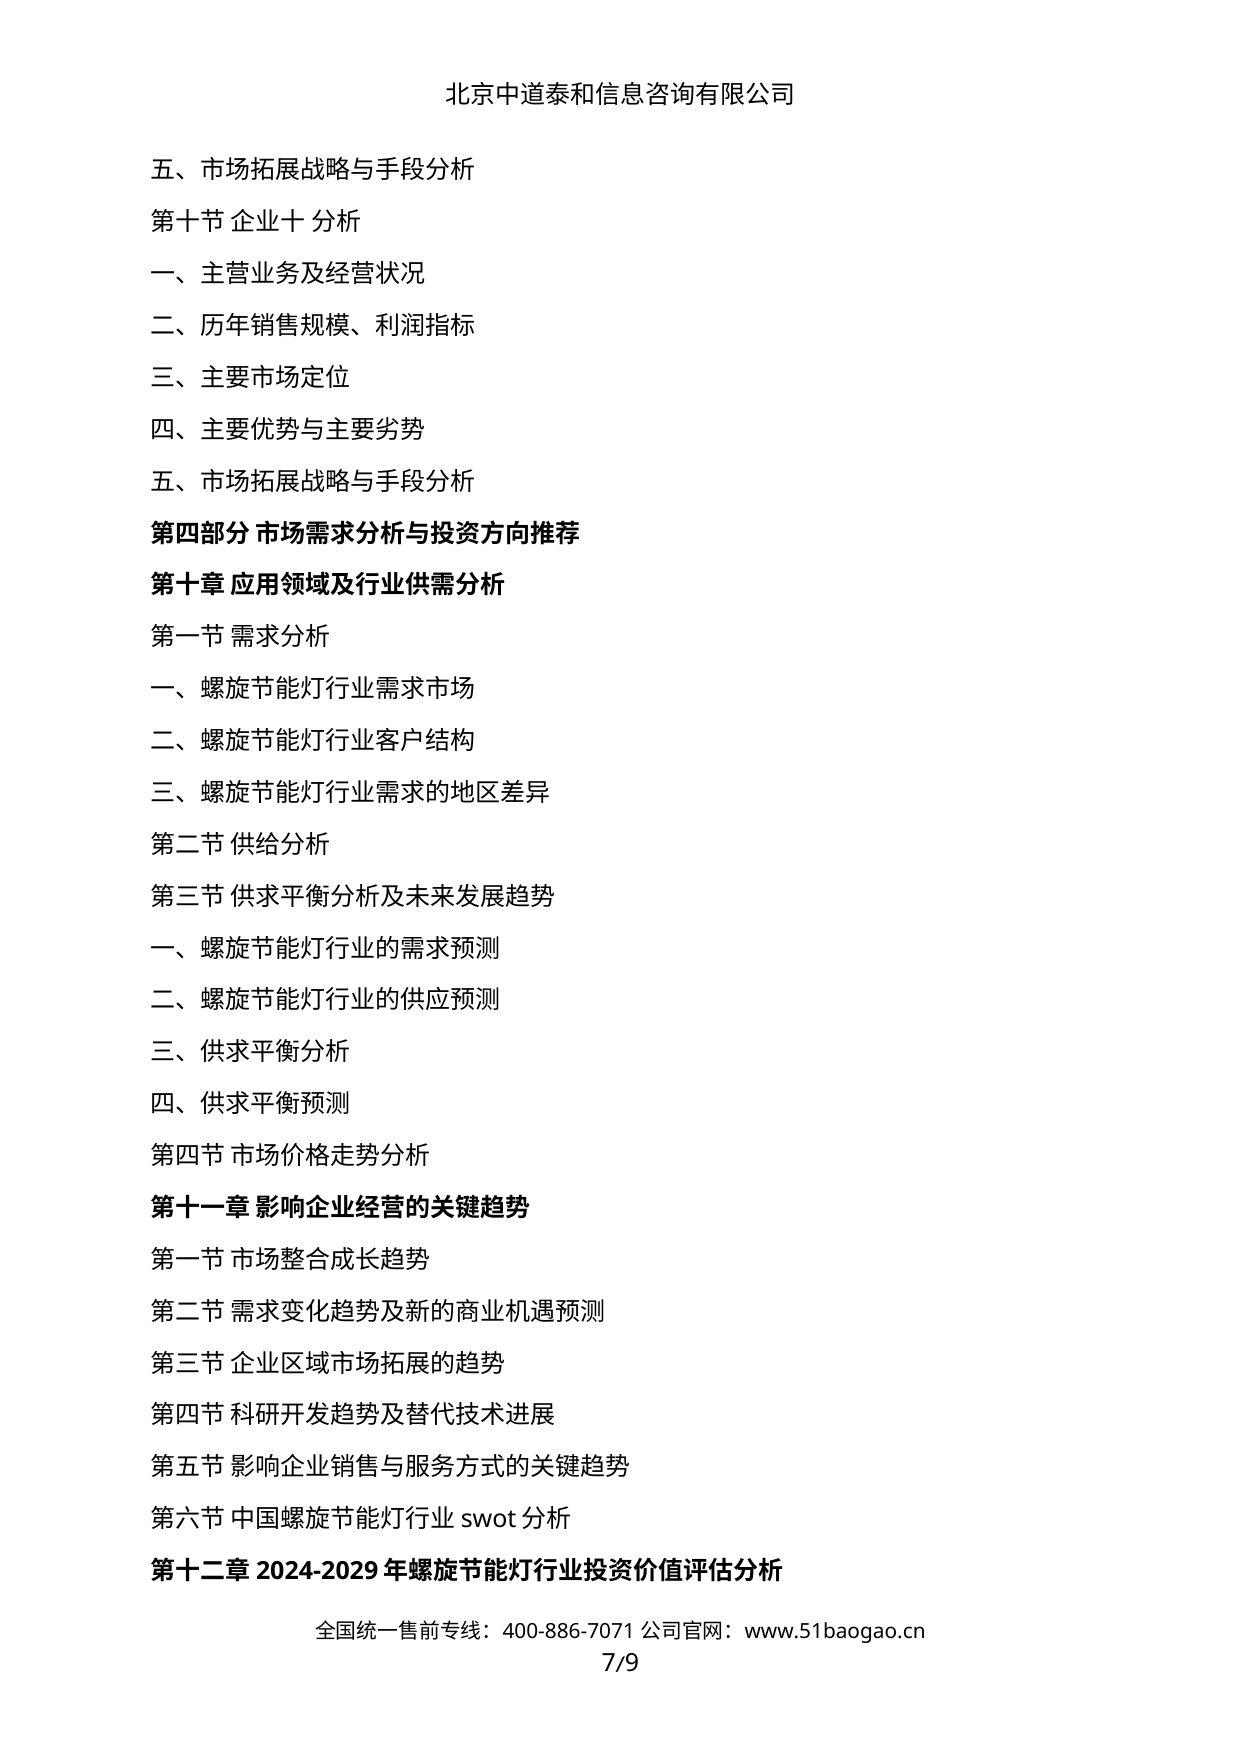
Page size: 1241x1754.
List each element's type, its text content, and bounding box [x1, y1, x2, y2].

text 第二节 需求变化趋势及新的商业机遇预测 [150, 1291, 1090, 1327]
text 三、主要市场定位 [150, 357, 1090, 394]
text 二、螺旋节能灯行业的供应预测 [150, 980, 1090, 1016]
text 第十节 企业十 分析 [150, 202, 1090, 238]
text 第二节 供给分析 [150, 824, 1090, 861]
text 一、主营业务及经营状况 [150, 254, 1090, 290]
text 第五节 影响企业销售与服务方式的关键趋势 [150, 1447, 1090, 1483]
text 三、供求平衡分析 [150, 1032, 1090, 1068]
text 第十章 应用领域及行业供需分析 [150, 565, 1090, 601]
text 第四节 市场价格走势分析 [150, 1136, 1090, 1172]
text 四、主要优势与主要劣势 [150, 409, 1090, 446]
text 第一节 市场整合成长趋势 [150, 1239, 1090, 1276]
text 四、供求平衡预测 [150, 1084, 1090, 1120]
text 第六节 中国螺旋节能灯行业swot分析 [150, 1499, 1090, 1535]
text 三、螺旋节能灯行业需求的地区差异 [150, 772, 1090, 809]
text 一、螺旋节能灯行业的需求预测 [150, 928, 1090, 964]
text 第四部分 市场需求分析与投资方向推荐 [150, 513, 1090, 549]
text 五、市场拓展战略与手段分析 [150, 150, 1090, 186]
text 一、螺旋节能灯行业需求市场 [150, 669, 1090, 705]
text 二、螺旋节能灯行业客户结构 [150, 721, 1090, 757]
text 第四节 科研开发趋势及替代技术进展 [150, 1395, 1090, 1431]
text 第三节 供求平衡分析及未来发展趋势 [150, 876, 1090, 912]
text 二、历年销售规模、利润指标 [150, 306, 1090, 342]
text 第一节 需求分析 [150, 617, 1090, 653]
text 五、市场拓展战略与手段分析 [150, 461, 1090, 497]
text 第十二章 2024-2029年螺旋节能灯行业投资价值评估分析 [150, 1551, 1090, 1587]
text 第三节 企业区域市场拓展的趋势 [150, 1343, 1090, 1379]
text 第十一章 影响企业经营的关键趋势 [150, 1187, 1090, 1224]
